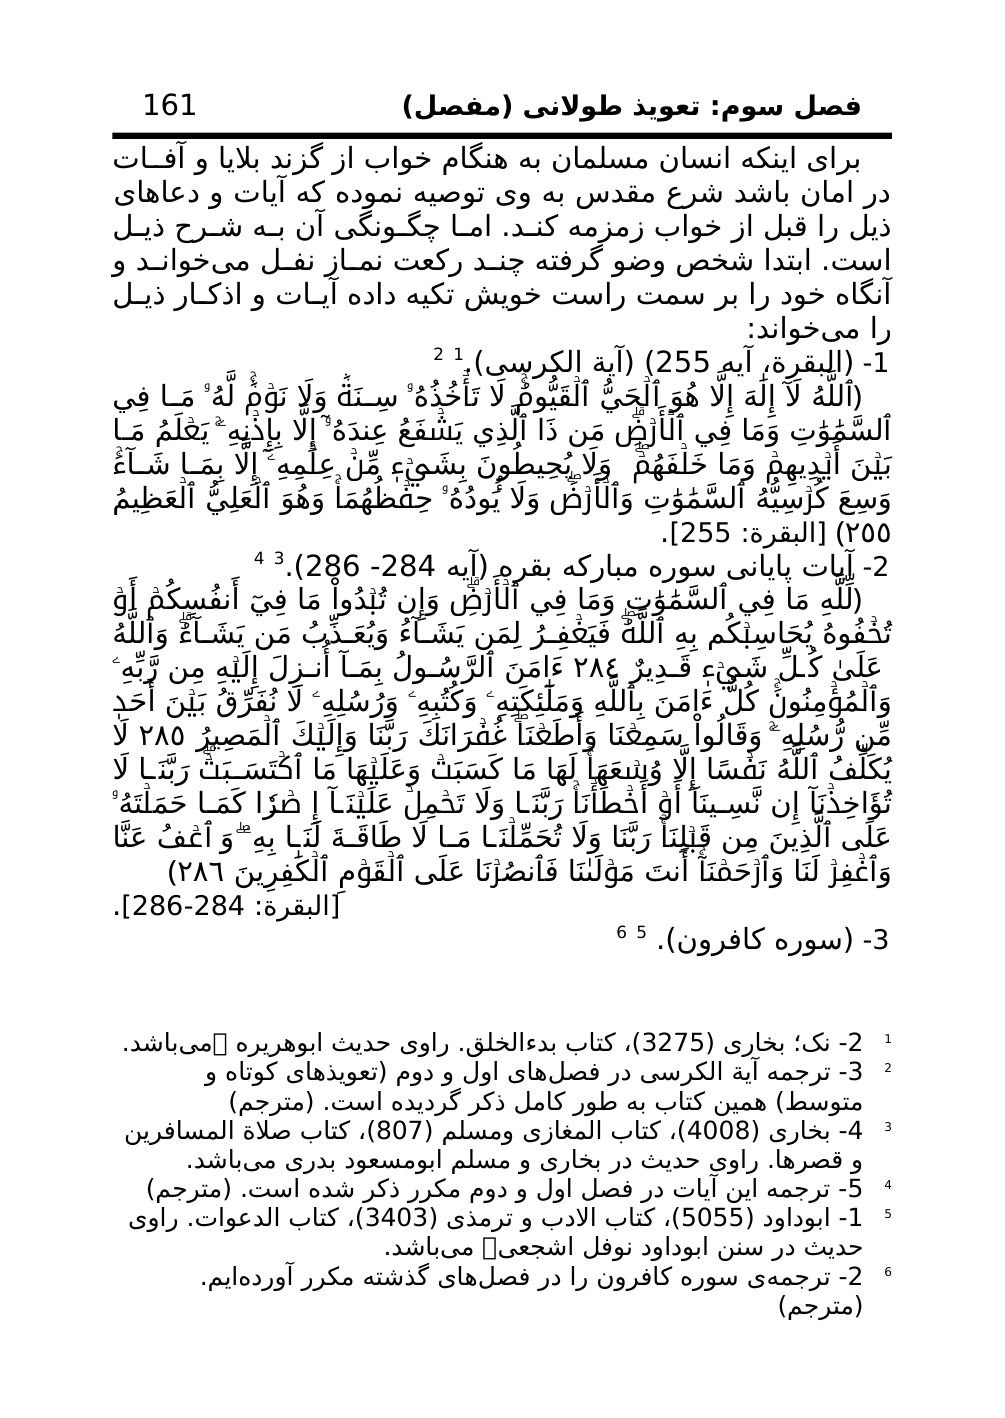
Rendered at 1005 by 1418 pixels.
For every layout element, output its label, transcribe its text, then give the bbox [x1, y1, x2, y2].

text برای اینکه انسان مسلمان به هنگام خواب از گزند بلایا و آفات در امان باشد شرع مقدس به وی توصیه نموده که آیات و دعاهای ذیل را قبل از خواب زمزمه کند. اما چگونگی آن به شرح ذیل است. ابتدا شخص وضو گرفته چند رکعت نماز نفل می‌خواند و آنگاه خود را بر سمت راست خویش تکیه داده آیات و اذکار ذیل را می‌خواند: [112, 141, 892, 345]
text [البقرة: 284-286]. [112, 888, 892, 922]
list (البقرة، آیه 255) (آية الکرسی). [112, 345, 862, 379]
text ﴿ٱللَّهُ لَآ إِلَٰهَ إِلَّا هُوَ ٱلۡحَيُّ ٱلۡقَيُّومُۚ لَا تَأۡخُذُهُۥ سِنَةٞ وَلَا نَوۡمٞۚ لَّهُۥ مَا فِي ٱلسَّمَٰوَٰتِ وَمَا فِي ٱلۡأَرۡضِۗ مَن ذَا ٱلَّذِي يَشۡفَعُ عِندَهُۥٓ إِلَّا بِإِذۡنِهِۦۚ يَعۡلَمُ مَا بَيۡنَ أَيۡدِيهِمۡ وَمَا خَلۡفَهُمۡۖ وَلَا يُحِيطُونَ بِشَيۡءٖ مِّنۡ عِلۡمِهِۦٓ إِلَّا بِمَا شَآءَۚ وَسِعَ كُرۡسِيُّهُ ٱلسَّمَٰوَٰتِ وَٱلۡأَرۡضَۖ وَلَا يَ‍ُٔودُهُۥ حِفۡظُهُمَاۚ وَهُوَ ٱلۡعَلِيُّ ٱلۡعَظِيمُ ٢٥٥﴾ [البقرة: 255]. [112, 379, 892, 549]
text ﴿لِّلَّهِ مَا فِي ٱلسَّمَٰوَٰتِ وَمَا فِي ٱلۡأَرۡضِۗ وَإِن تُبۡدُواْ مَا فِيٓ أَنفُسِكُمۡ أَوۡ تُخۡفُوهُ يُحَاسِبۡكُم بِهِ ٱللَّهُۖ فَيَغۡفِرُ لِمَن يَشَآءُ وَيُعَذِّبُ مَن يَشَآءُۗ وَٱللَّهُ عَلَىٰ كُلِّ شَيۡءٖ قَدِيرٌ ٢٨٤ ءَامَنَ ٱلرَّسُولُ بِمَآ أُنزِلَ إِلَيۡهِ مِن رَّبِّهِۦ وَٱلۡمُؤۡمِنُونَۚ كُلٌّ ءَامَنَ بِٱللَّهِ وَمَلَٰٓئِكَتِهِۦ وَكُتُبِهِۦ وَرُسُلِهِۦ لَا نُفَرِّقُ بَيۡنَ أَحَدٖ مِّن رُّسُلِهِۦۚ وَقَالُواْ سَمِعۡنَا وَأَطَعۡنَاۖ غُفۡرَانَكَ رَبَّنَا وَإِلَيۡكَ ٱلۡمَصِيرُ ٢٨٥ لَا يُكَلِّفُ ٱللَّهُ نَفۡسًا إِلَّا وُسۡعَهَاۚ لَهَا مَا كَسَبَتۡ وَعَلَيۡهَا مَا ٱكۡتَسَبَتۡۗ رَبَّنَا لَا تُؤَاخِذۡنَآ إِن نَّسِينَآ أَوۡ أَخۡطَأۡنَاۚ رَبَّنَا وَلَا تَحۡمِلۡ عَلَيۡنَآ إِصۡرٗا كَمَا حَمَلۡتَهُۥ عَلَى ٱلَّذِينَ مِن قَبۡلِنَاۚ رَبَّنَا وَلَا تُحَمِّلۡنَا مَا لَا طَاقَةَ لَنَا بِهِۦۖ وَٱعۡفُ عَنَّا وَٱغۡفِرۡ لَنَا وَٱرۡحَمۡنَآۚ أَنتَ مَوۡلَىٰنَا فَٱنصُرۡنَا عَلَى ٱلۡقَوۡمِ ٱلۡكَٰفِرِينَ ٢٨٦﴾ [112, 583, 892, 888]
list (سوره کافرون). [112, 922, 862, 956]
list آیات پایانی سوره مبارکه بقره (آیه 284- 286). [112, 549, 862, 583]
